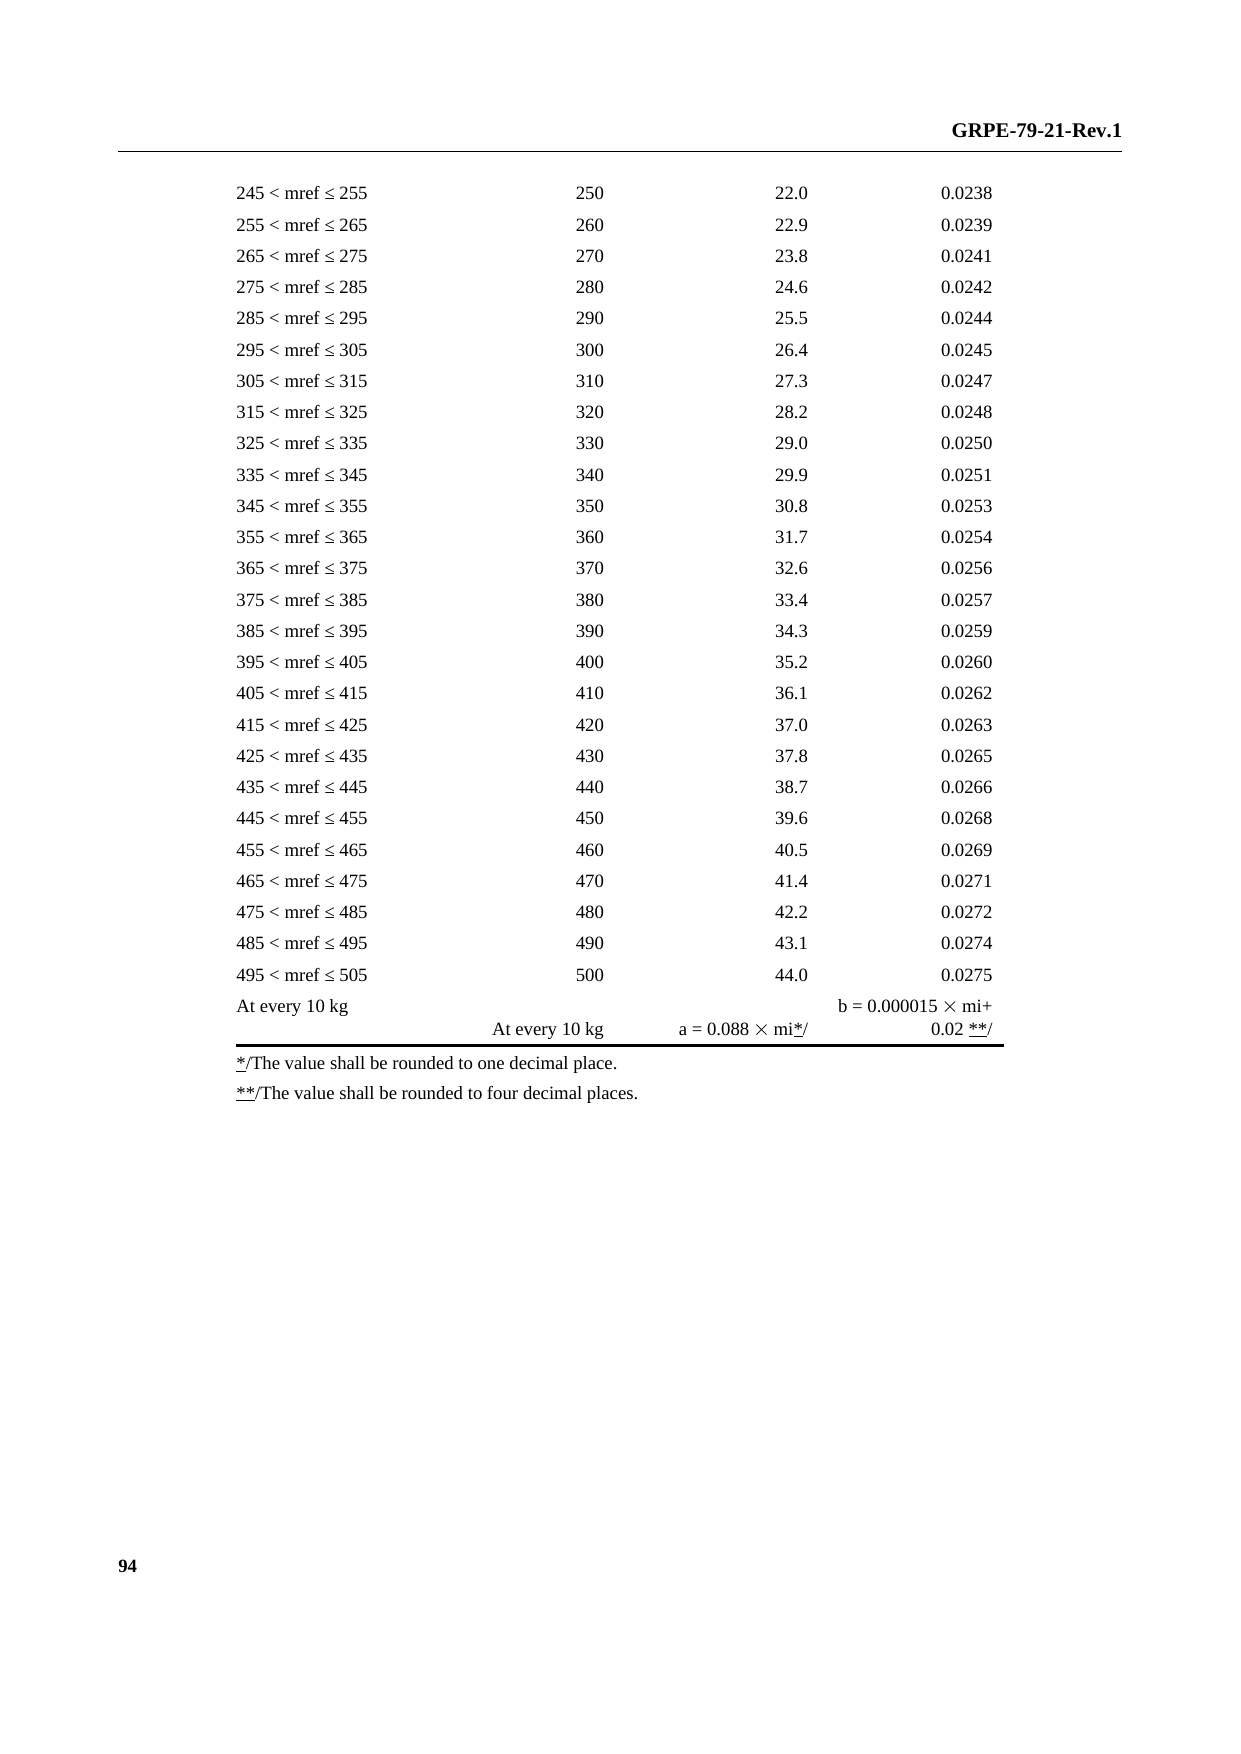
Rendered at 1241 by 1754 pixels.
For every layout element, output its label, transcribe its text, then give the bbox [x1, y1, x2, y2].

text **/The value shall be rounded to four decimal places. [236, 1078, 1122, 1103]
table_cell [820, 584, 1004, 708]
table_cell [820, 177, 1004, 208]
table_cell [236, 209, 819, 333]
text */The value shall be rounded to one decimal place. [177, 1051, 1110, 1074]
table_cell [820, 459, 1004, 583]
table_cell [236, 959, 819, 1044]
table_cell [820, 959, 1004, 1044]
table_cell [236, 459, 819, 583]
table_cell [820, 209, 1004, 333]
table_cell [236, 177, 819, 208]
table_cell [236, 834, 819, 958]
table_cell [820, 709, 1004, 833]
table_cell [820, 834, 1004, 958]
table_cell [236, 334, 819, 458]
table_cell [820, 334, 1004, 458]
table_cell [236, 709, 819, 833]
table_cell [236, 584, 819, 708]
